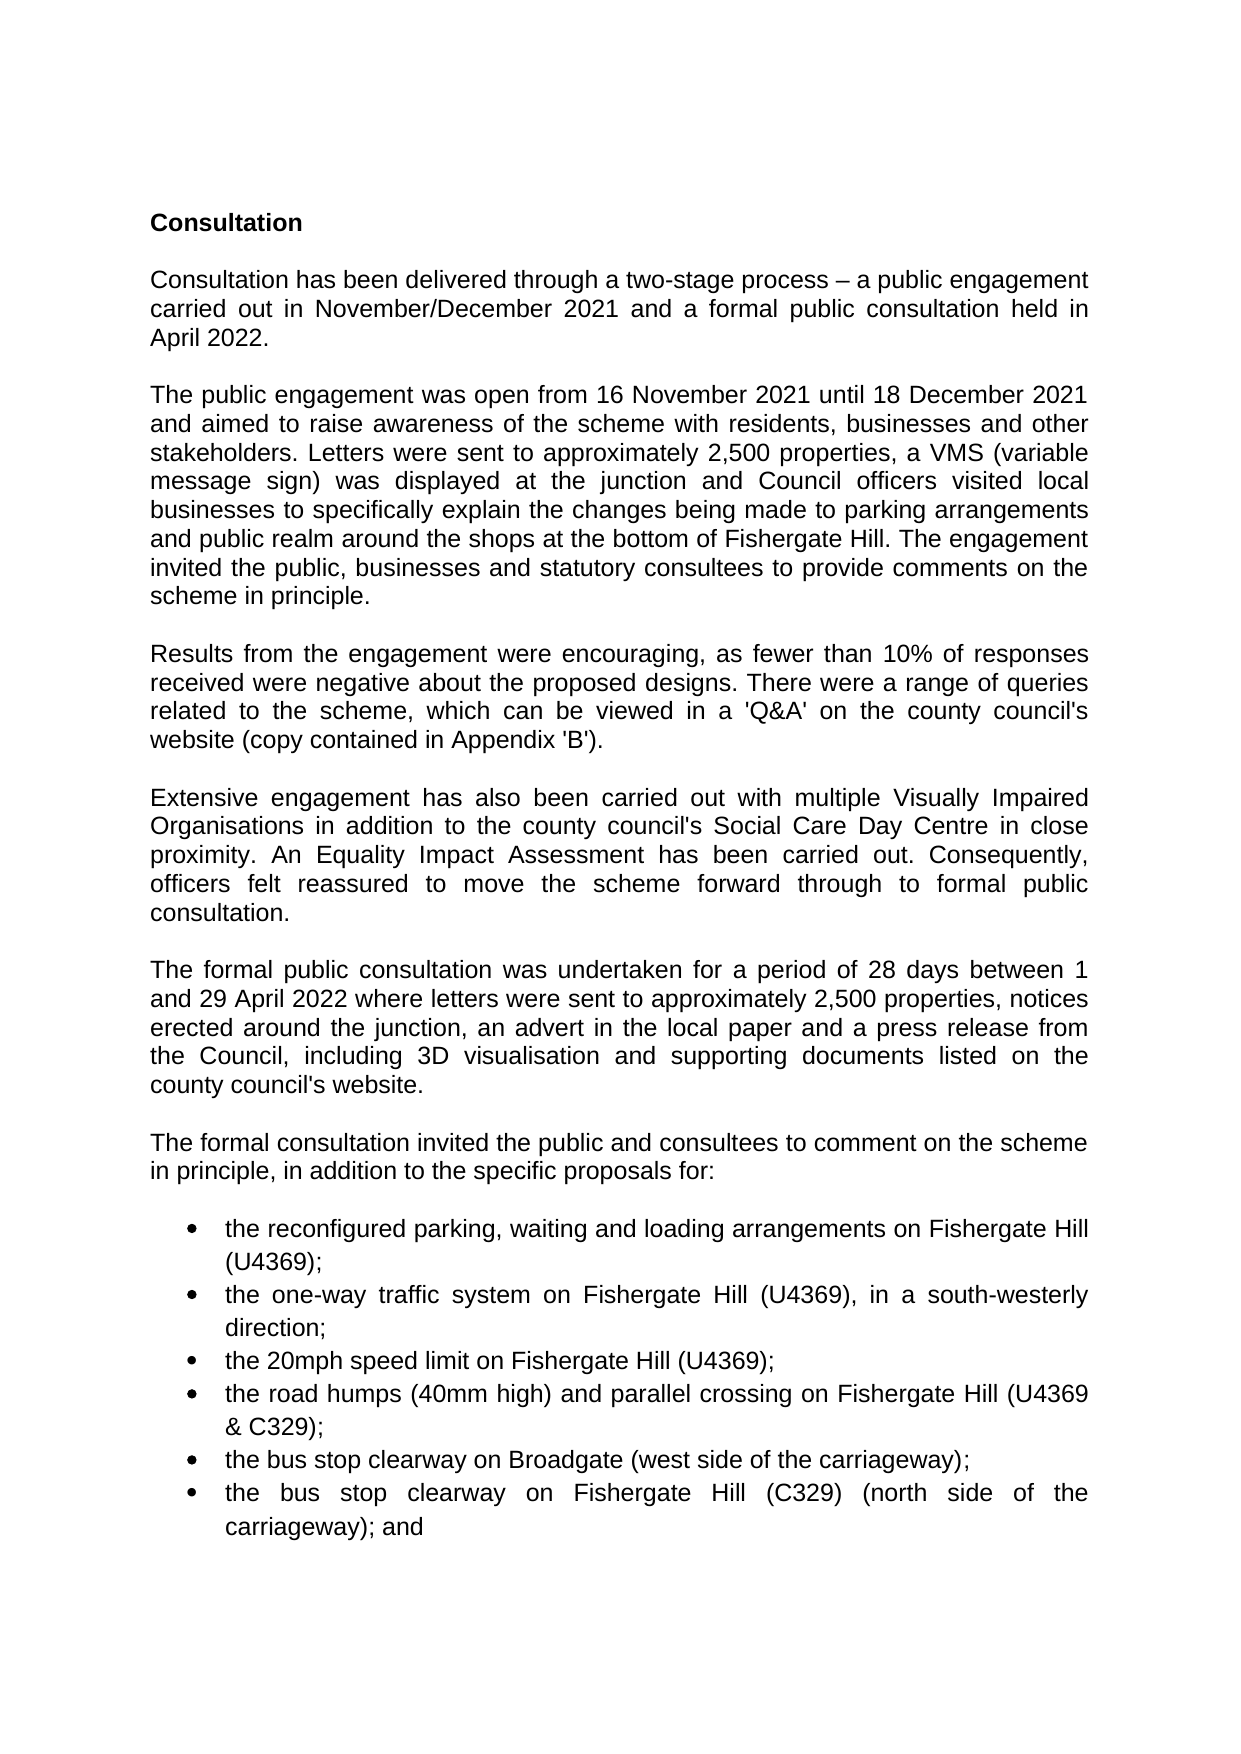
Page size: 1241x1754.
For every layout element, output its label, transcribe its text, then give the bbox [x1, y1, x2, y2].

text Consultation has been delivered through a two-stage process – a public engagement carried out in November/December 2021 and a formal public consultation held in April 2022. [150, 265, 1090, 351]
list the 20mph speed limit on Fishergate Hill (U4369); [187, 1346, 1090, 1375]
list the road humps (40mm high) and parallel crossing on Fishergate Hill (U4369 & C329); [187, 1379, 1090, 1441]
list the bus stop clearway on Fishergate Hill (C329) (north side of the carriageway); and [187, 1478, 1090, 1540]
text Consultation [150, 207, 1090, 236]
text The formal public consultation was undertaken for a period of 28 days between 1 and 29 April 2022 where letters were sent to approximately 2,500 properties, notices erected around the junction, an advert in the local paper and a press release from the Council, including 3D visualisation and supporting documents listed on the county council's website. [150, 955, 1090, 1099]
list the reconfigured parking, waiting and loading arrangements on Fishergate Hill (U4369); [187, 1214, 1090, 1276]
list the one-way traffic system on Fishergate Hill (U4369), in a south-westerly direction; [187, 1280, 1090, 1342]
text The public engagement was open from 16 November 2021 until 18 December 2021 and aimed to raise awareness of the scheme with residents, businesses and other stakeholders. Letters were sent to approximately 2,500 properties, a VMS (variable message sign) was displayed at the junction and Council officers visited local businesses to specifically explain the changes being made to parking arrangements and public realm around the shops at the bottom of Fishergate Hill. The engagement invited the public, businesses and statutory consultees to provide comments on the scheme in principle. [150, 380, 1090, 610]
text Extensive engagement has also been carried out with multiple Visually Impaired Organisations in addition to the county council's Social Care Day Centre in close proximity. An Equality Impact Assessment has been carried out. Consequently, officers felt reassured to move the scheme forward through to formal public consultation. [150, 782, 1090, 926]
text The formal consultation invited the public and consultees to comment on the scheme in principle, in addition to the specific proposals for: [150, 1127, 1090, 1185]
list the bus stop clearway on Broadgate (west side of the carriageway); [187, 1445, 1090, 1474]
text Results from the engagement were encouraging, as fewer than 10% of responses received were negative about the proposed designs. There were a range of queries related to the scheme, which can be viewed in a 'Q&A' on the county council's website (copy contained in Appendix 'B'). [150, 639, 1090, 754]
